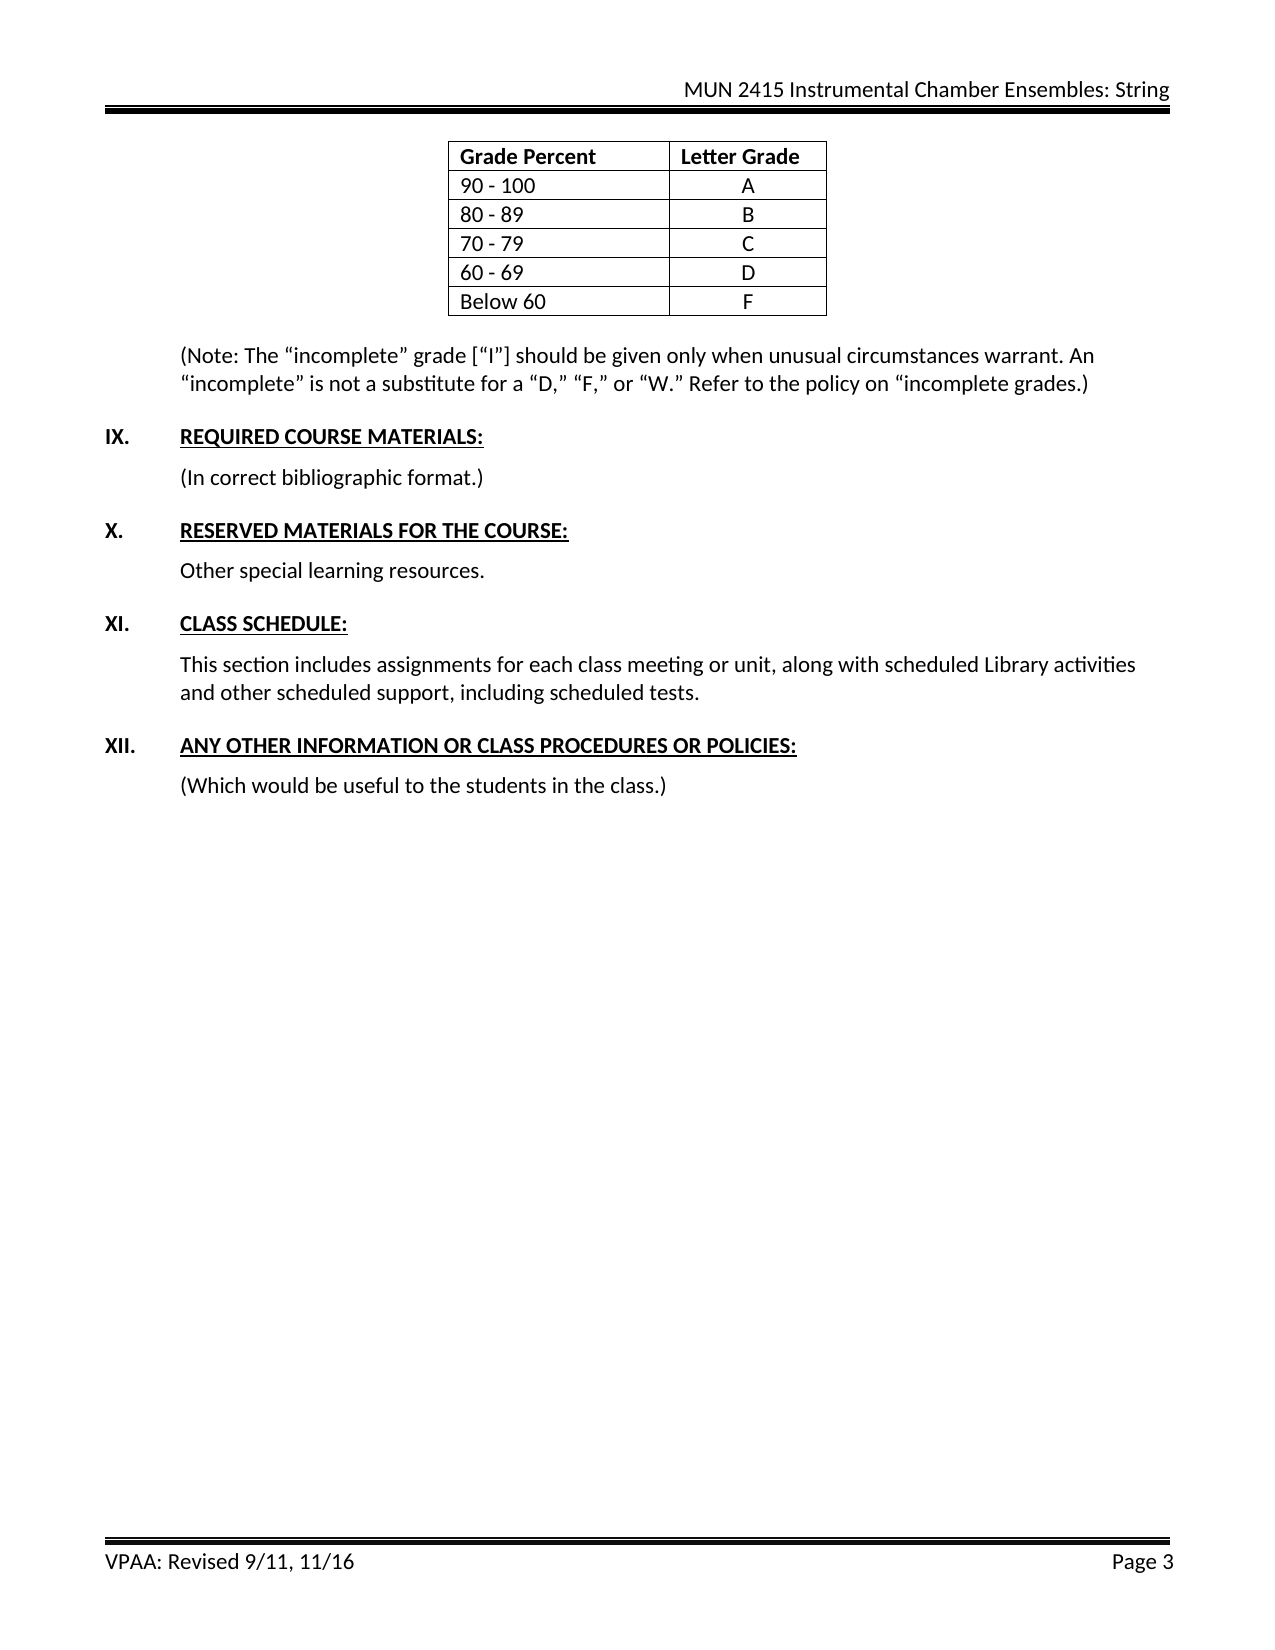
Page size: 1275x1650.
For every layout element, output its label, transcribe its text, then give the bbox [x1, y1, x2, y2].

table_cell 90 - 100 [449, 171, 669, 199]
text Other special learning resources. [180, 556, 1170, 584]
text (Which would be useful to the students in the class.) [180, 772, 1170, 799]
table_cell 60 - 69 [449, 258, 669, 286]
table_header Grade Percent [449, 142, 669, 170]
subtitle ANY OTHER INFORMATION OR CLASS PROCEDURES OR POLICIES: [105, 731, 1170, 759]
table_cell 70 - 79 [449, 229, 669, 257]
subtitle CLASS SCHEDULE: [105, 609, 1170, 637]
table_cell A [670, 171, 826, 199]
table_cell F [670, 287, 826, 315]
table_cell C [670, 229, 826, 257]
table_cell 80 - 89 [449, 200, 669, 228]
text (In correct bibliographic format.) [180, 463, 1170, 491]
table_cell Below 60 [449, 287, 669, 315]
subtitle REQUIRED COURSE MATERIALS: [105, 422, 1170, 450]
subtitle RESERVED MATERIALS FOR THE COURSE: [105, 516, 1170, 544]
text This section includes assignments for each class meeting or unit, along with scheduled Library activities and other scheduled support, including scheduled tests. [180, 650, 1170, 706]
table_cell D [670, 258, 826, 286]
table_cell B [670, 200, 826, 228]
text (Note: The “incomplete” grade [“I”] should be given only when unusual circumstances warrant. An “incomplete” is not a substitute for a “D,” “F,” or “W.” Refer to the policy on “incomplete grades.) [180, 341, 1170, 397]
table_header Letter Grade [670, 142, 826, 170]
